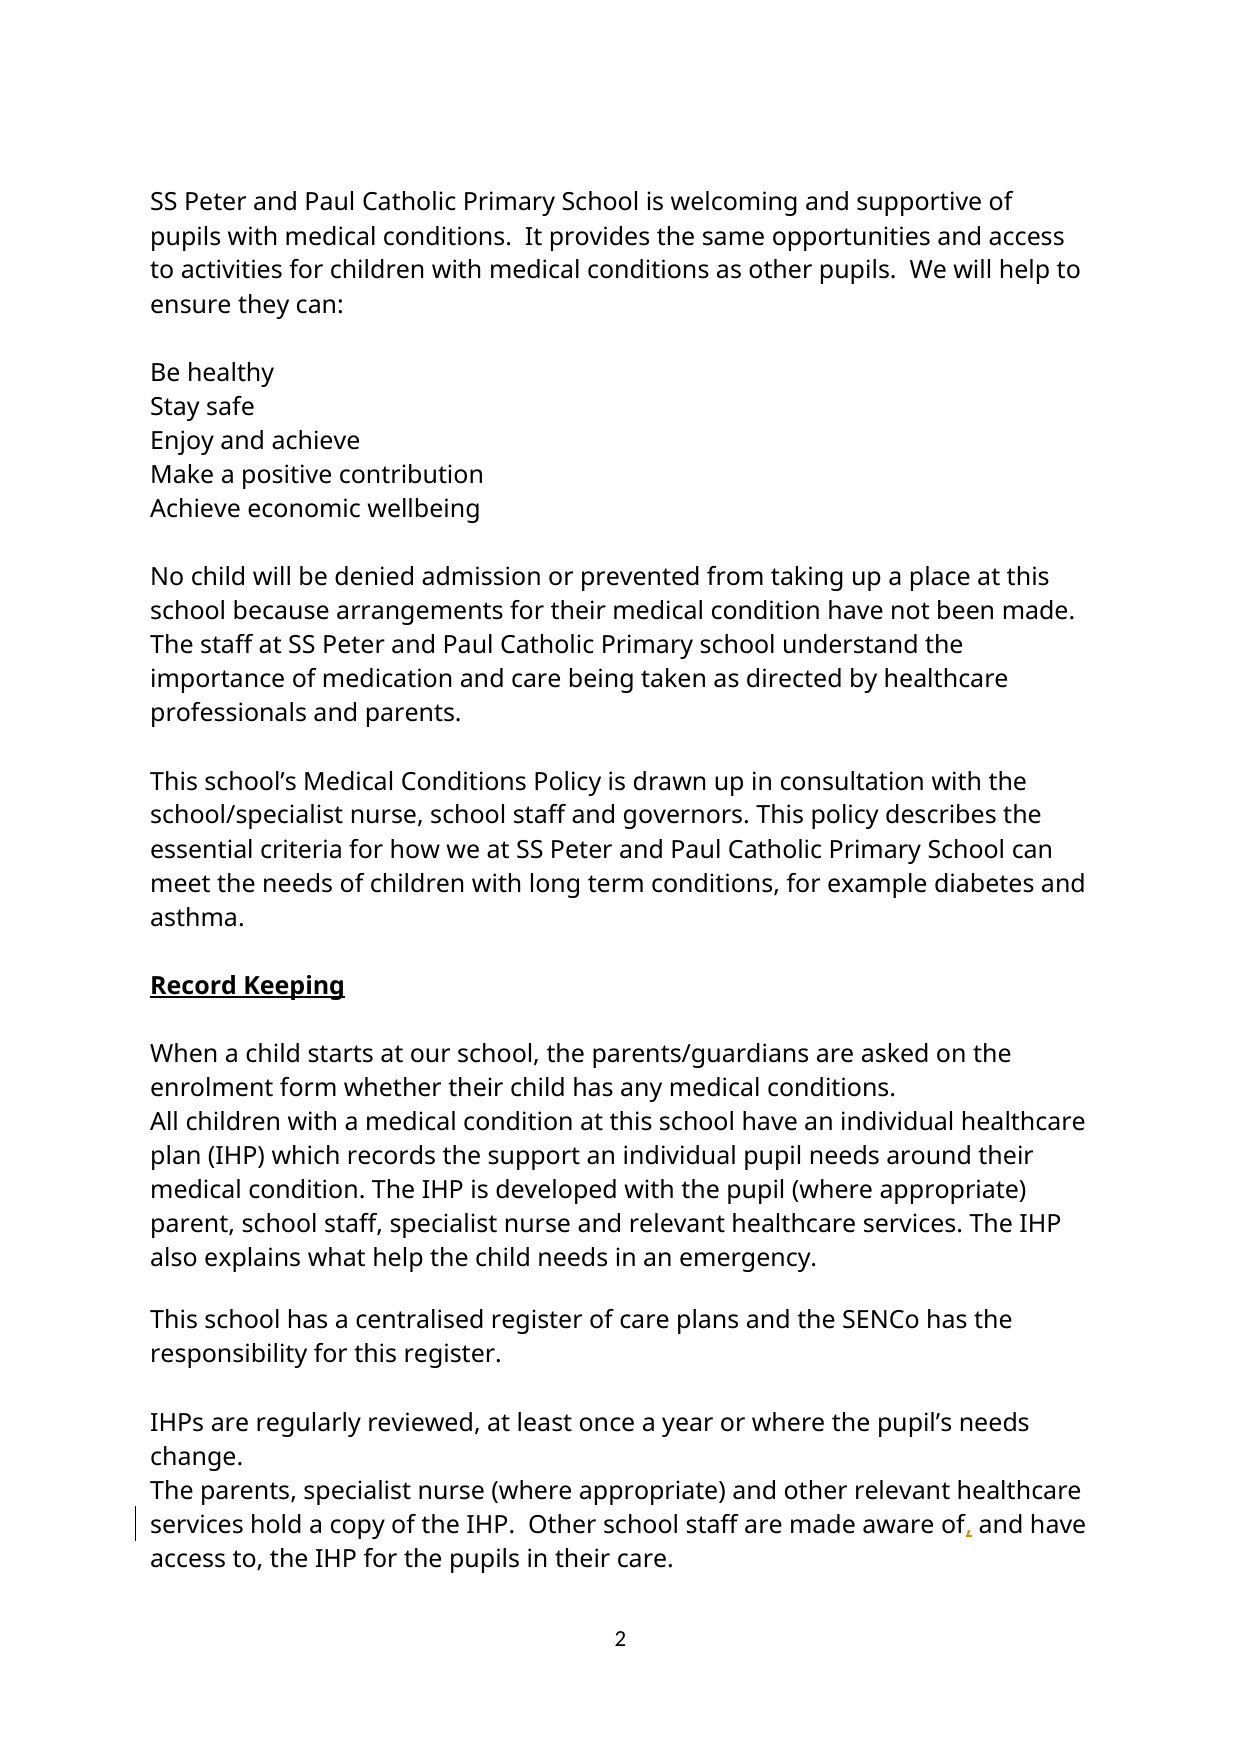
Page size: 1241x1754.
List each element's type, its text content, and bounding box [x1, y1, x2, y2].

text When a child starts at our school, the parents/guardians are asked on the enrolment form whether their child has any medical conditions. [150, 1036, 1090, 1104]
text Stay safe [150, 388, 1090, 422]
text Be healthy [150, 354, 1090, 388]
text This school has a centralised register of care plans and the SENCo has the responsibility for this register. [150, 1302, 1090, 1370]
text IHPs are regularly reviewed, at least once a year or where the pupil’s needs change. [150, 1404, 1090, 1472]
text All children with a medical condition at this school have an individual healthcare plan (IHP) which records the support an individual pupil needs around their medical condition. The IHP is developed with the pupil (where appropriate) parent, school staff, specialist nurse and relevant healthcare services. The IHP also explains what help the child needs in an emergency. [150, 1104, 1090, 1274]
text SS Peter and Paul Catholic Primary School is welcoming and supportive of pupils with medical conditions. It provides the same opportunities and access to activities for children with medical conditions as other pupils. We will help to ensure they can: [150, 184, 1090, 320]
text This school’s Medical Conditions Policy is drawn up in consultation with the school/specialist nurse, school staff and governors. This policy describes the essential criteria for how we at SS Peter and Paul Catholic Primary School can meet the needs of children with long term conditions, for example diabetes and asthma. [150, 763, 1090, 933]
text Record Keeping [150, 967, 1090, 1002]
text The parents, specialist nurse (where appropriate) and other relevant healthcare services hold a copy of the IHP. Other school staff are made aware of and have access to, the IHP for the pupils in their care. [150, 1472, 1090, 1574]
text Make a positive contribution [150, 457, 1090, 491]
text Achieve economic wellbeing [150, 491, 1090, 525]
text Enjoy and achieve [150, 422, 1090, 457]
text No child will be denied admission or prevented from taking up a place at this school because arrangements for their medical condition have not been made. [150, 559, 1090, 627]
text The staff at SS Peter and Paul Catholic Primary school understand the importance of medication and care being taken as directed by healthcare professionals and parents. [150, 627, 1090, 729]
